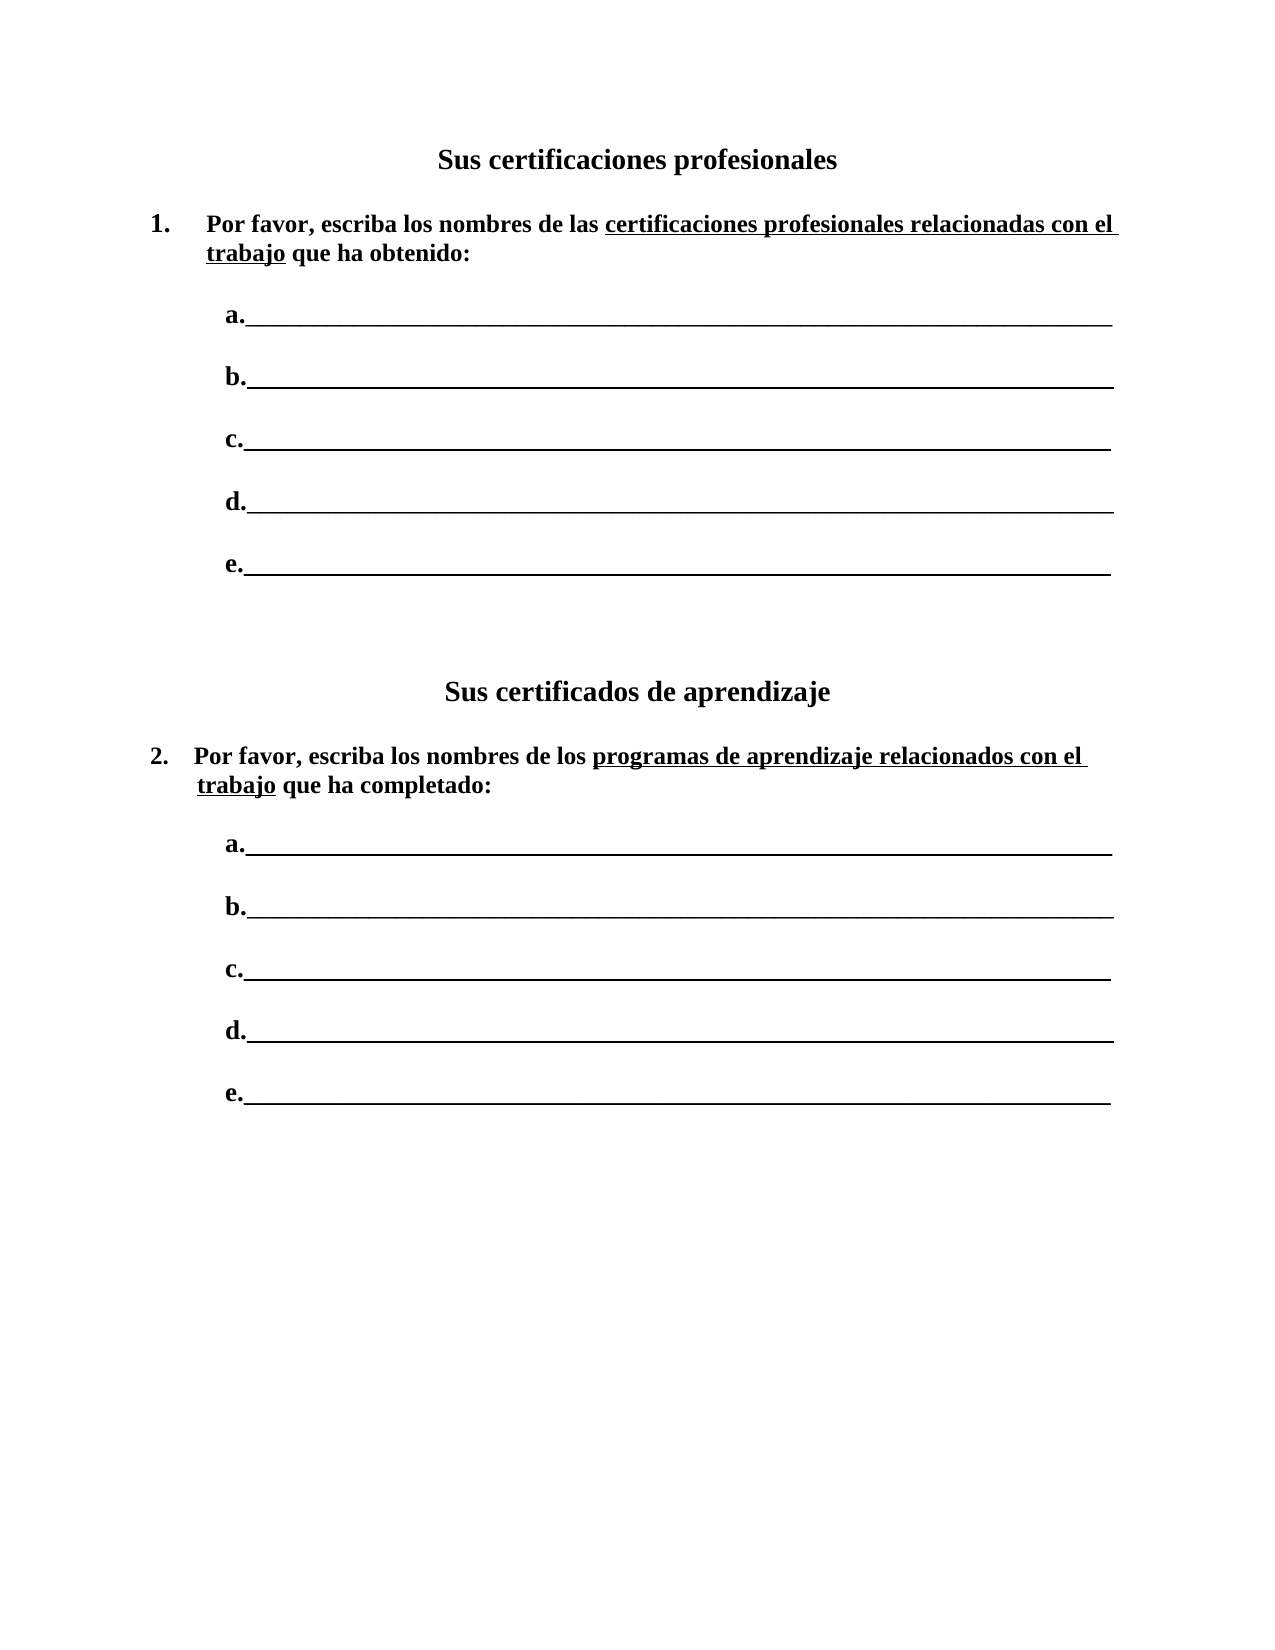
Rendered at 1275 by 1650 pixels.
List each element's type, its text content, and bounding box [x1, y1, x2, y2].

text Sus certificaciones profesionales [150, 142, 1125, 176]
text d.________________________________________________________________ [225, 485, 1125, 516]
text e.________________________________________________________________ [225, 547, 1125, 578]
text 1. Por favor, escriba los nombres de las certificaciones profesionales relacionadas con el trabajo que ha obtenido: [150, 207, 1125, 267]
text b.________________________________________________________________ [225, 889, 1125, 921]
text a.________________________________________________________________ [225, 298, 1125, 329]
text e.________________________________________________________________ [225, 1076, 1125, 1108]
text Sus certificados de aprendizaje [150, 674, 1125, 707]
text c.________________________________________________________________ [225, 422, 1125, 453]
text b.________________________________________________________________ [225, 360, 1125, 391]
text a.________________________________________________________________ [225, 827, 1125, 858]
text 2. Por favor, escriba los nombres de los programas de aprendizaje relacionados con el trabajo que ha completado: [150, 741, 1125, 798]
text d.________________________________________________________________ [225, 1014, 1125, 1045]
text c.________________________________________________________________ [225, 952, 1125, 983]
